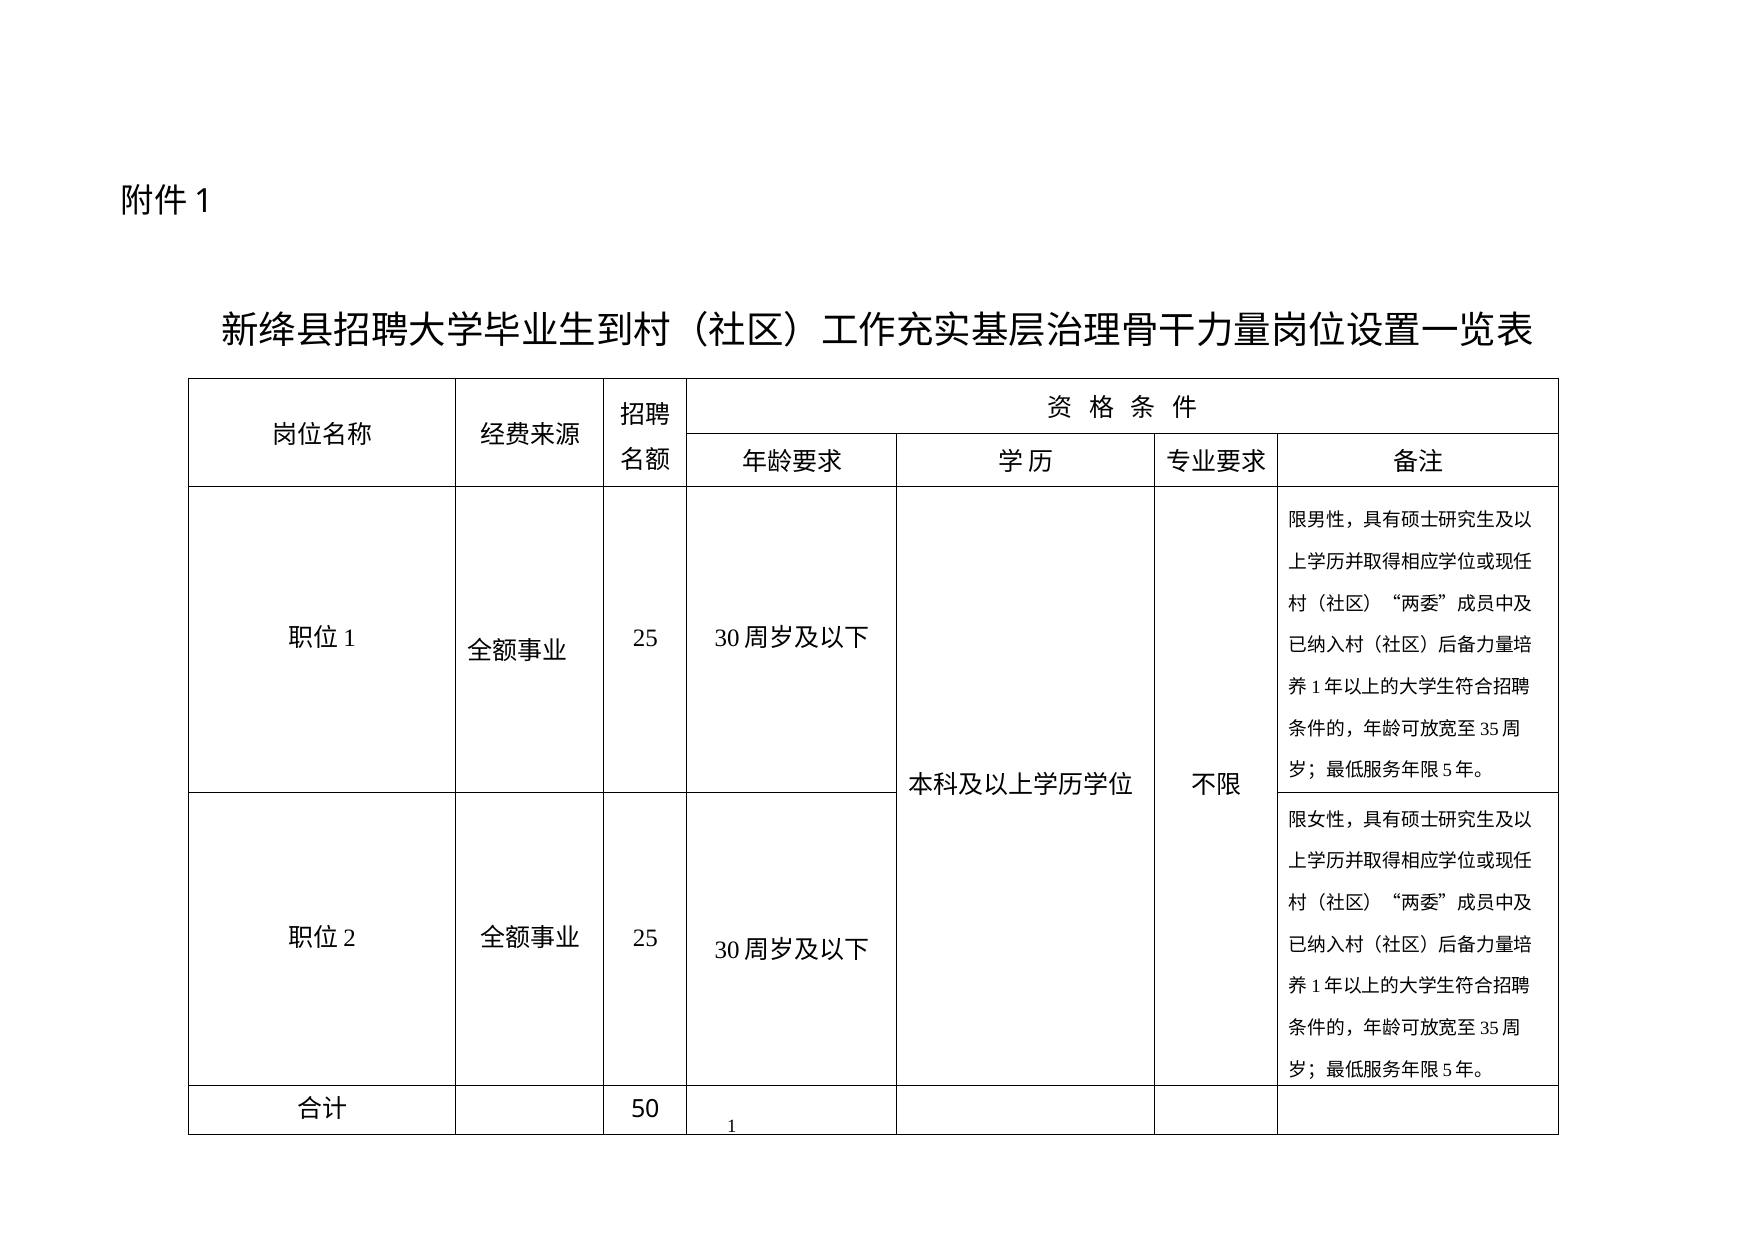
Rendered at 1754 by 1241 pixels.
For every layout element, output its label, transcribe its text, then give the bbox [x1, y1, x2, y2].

table_cell 全额事业 [456, 793, 603, 1084]
table_cell 25 [604, 487, 686, 792]
table_cell [456, 1086, 603, 1134]
table_header 资 格 条 件 [687, 379, 1558, 433]
table_header 经费来源 [456, 379, 603, 486]
table_cell 合计 [189, 1086, 455, 1134]
table_cell 不限 [1155, 487, 1277, 1084]
table_cell 限女性，具有硕士研究生及以上学历并取得相应学位或现任村（社区）“两委”成员中及已纳入村（社区）后备力量培养1年以上的大学生符合招聘条件的，年龄可放宽至35周岁；最低服务年限5年。 [1278, 793, 1558, 1084]
table_cell 限男性，具有硕士研究生及以上学历并取得相应学位或现任村（社区）“两委”成员中及已纳入村（社区）后备力量培养1年以上的大学生符合招聘条件的，年龄可放宽至35周岁；最低服务年限5年。 [1278, 487, 1558, 792]
table_cell [687, 1086, 896, 1134]
table_cell 50 [604, 1086, 686, 1134]
table_cell 25 [604, 793, 686, 1084]
table_header 招聘 名额 [604, 379, 686, 486]
table_cell [1278, 1086, 1558, 1134]
table_cell 职位1 [189, 487, 455, 792]
table_cell 本科及以上学历学位 [897, 487, 1154, 1084]
table_cell 学 历 [897, 434, 1154, 486]
table_cell [897, 1086, 1154, 1134]
table_cell [1155, 1086, 1277, 1134]
table_cell 30周岁及以下 [687, 487, 896, 792]
table_cell 职位2 [189, 793, 455, 1084]
table_header 岗位名称 [189, 379, 455, 486]
table_cell 专业要求 [1155, 434, 1277, 486]
text 附件1 [121, 165, 1633, 230]
text 新绛县招聘大学毕业生到村（社区）工作充实基层治理骨干力量岗位设置一览表 [121, 295, 1633, 360]
table_cell 30周岁及以下 [687, 793, 896, 1084]
table_cell 年龄要求 [687, 434, 896, 486]
table_cell 全额事业 [456, 487, 603, 792]
table_cell 备注 [1278, 434, 1558, 486]
